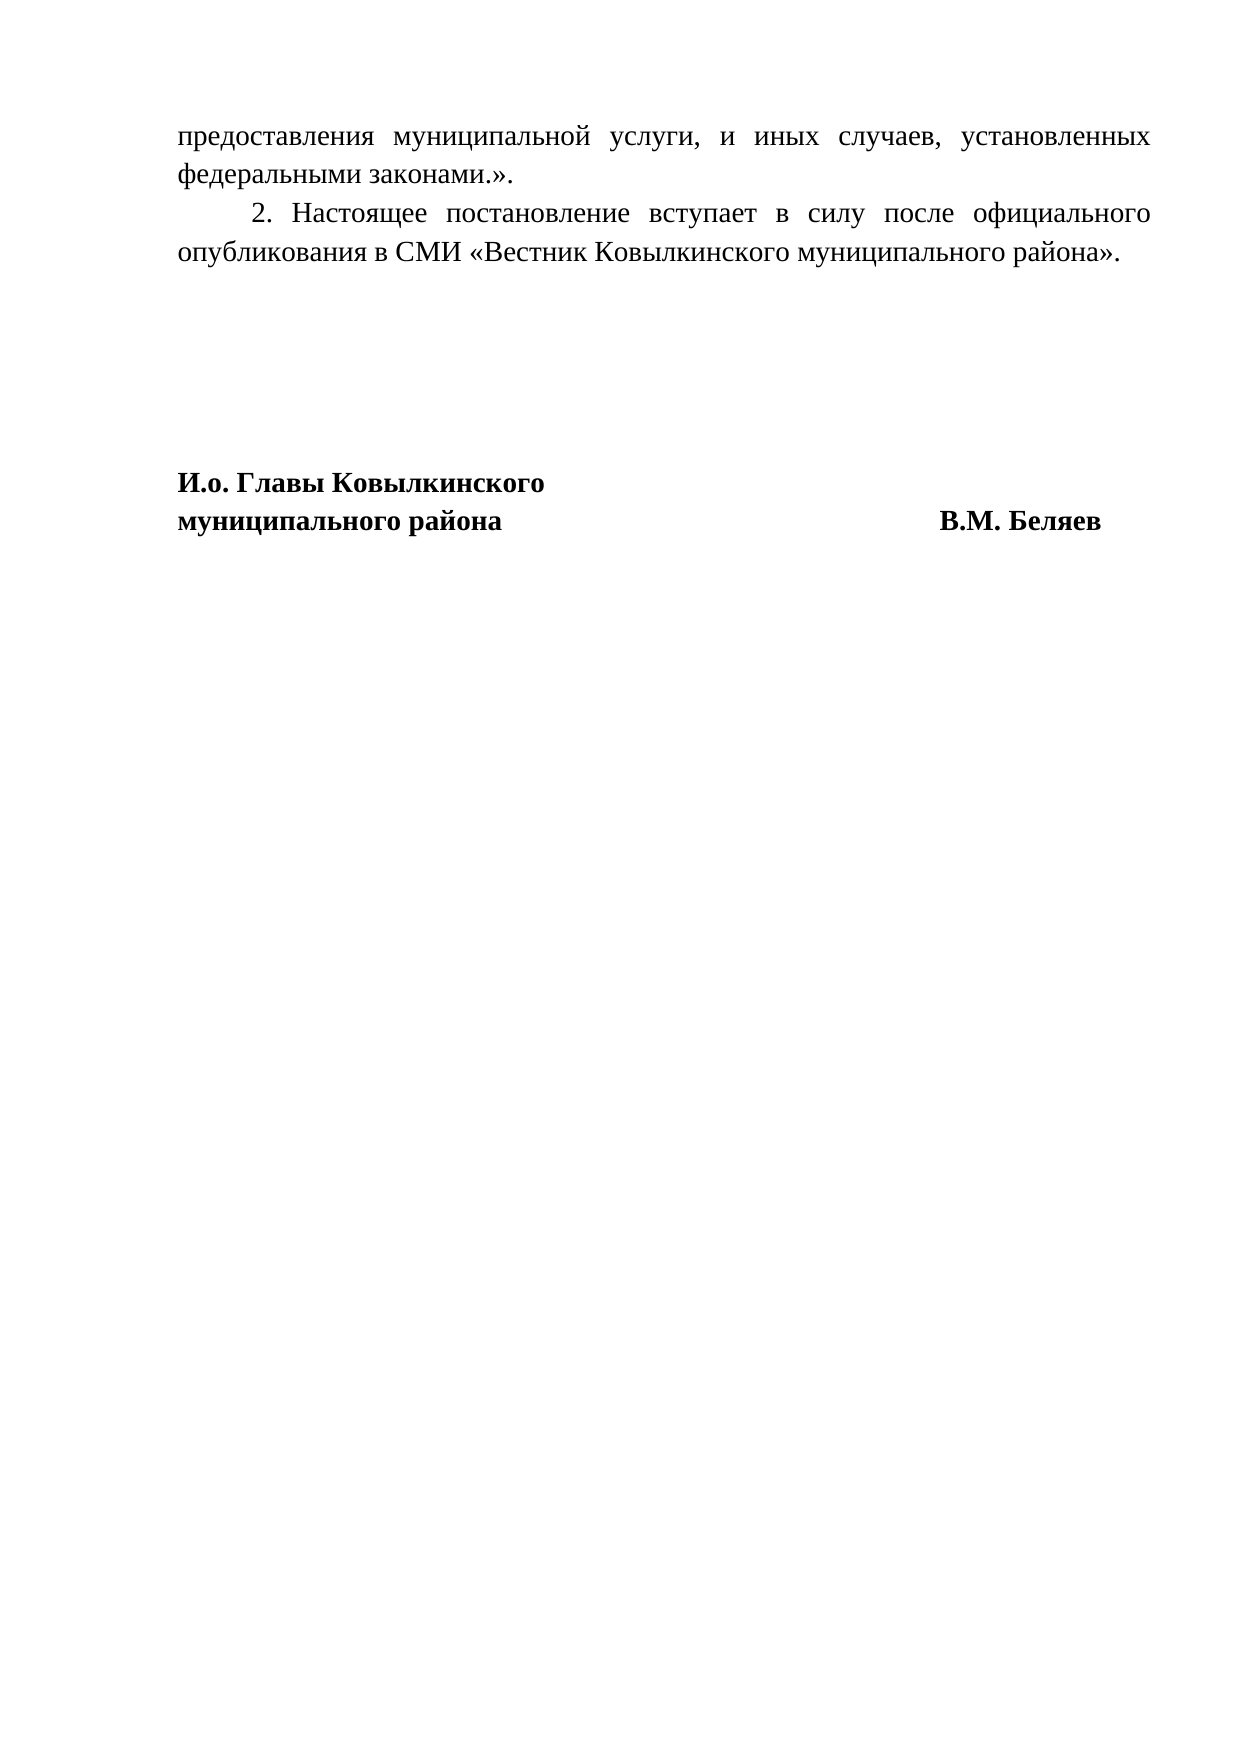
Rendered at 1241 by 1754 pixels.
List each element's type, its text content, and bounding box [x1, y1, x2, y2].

text 2. Настоящее постановление вступает в силу после официального опубликования в СМИ «Вестник Ковылкинского муниципального района». [177, 195, 1152, 267]
text муниципального района В.М. Беляев [177, 503, 1152, 537]
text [177, 118, 1152, 190]
text И.о. Главы Ковылкинского [177, 465, 1152, 498]
